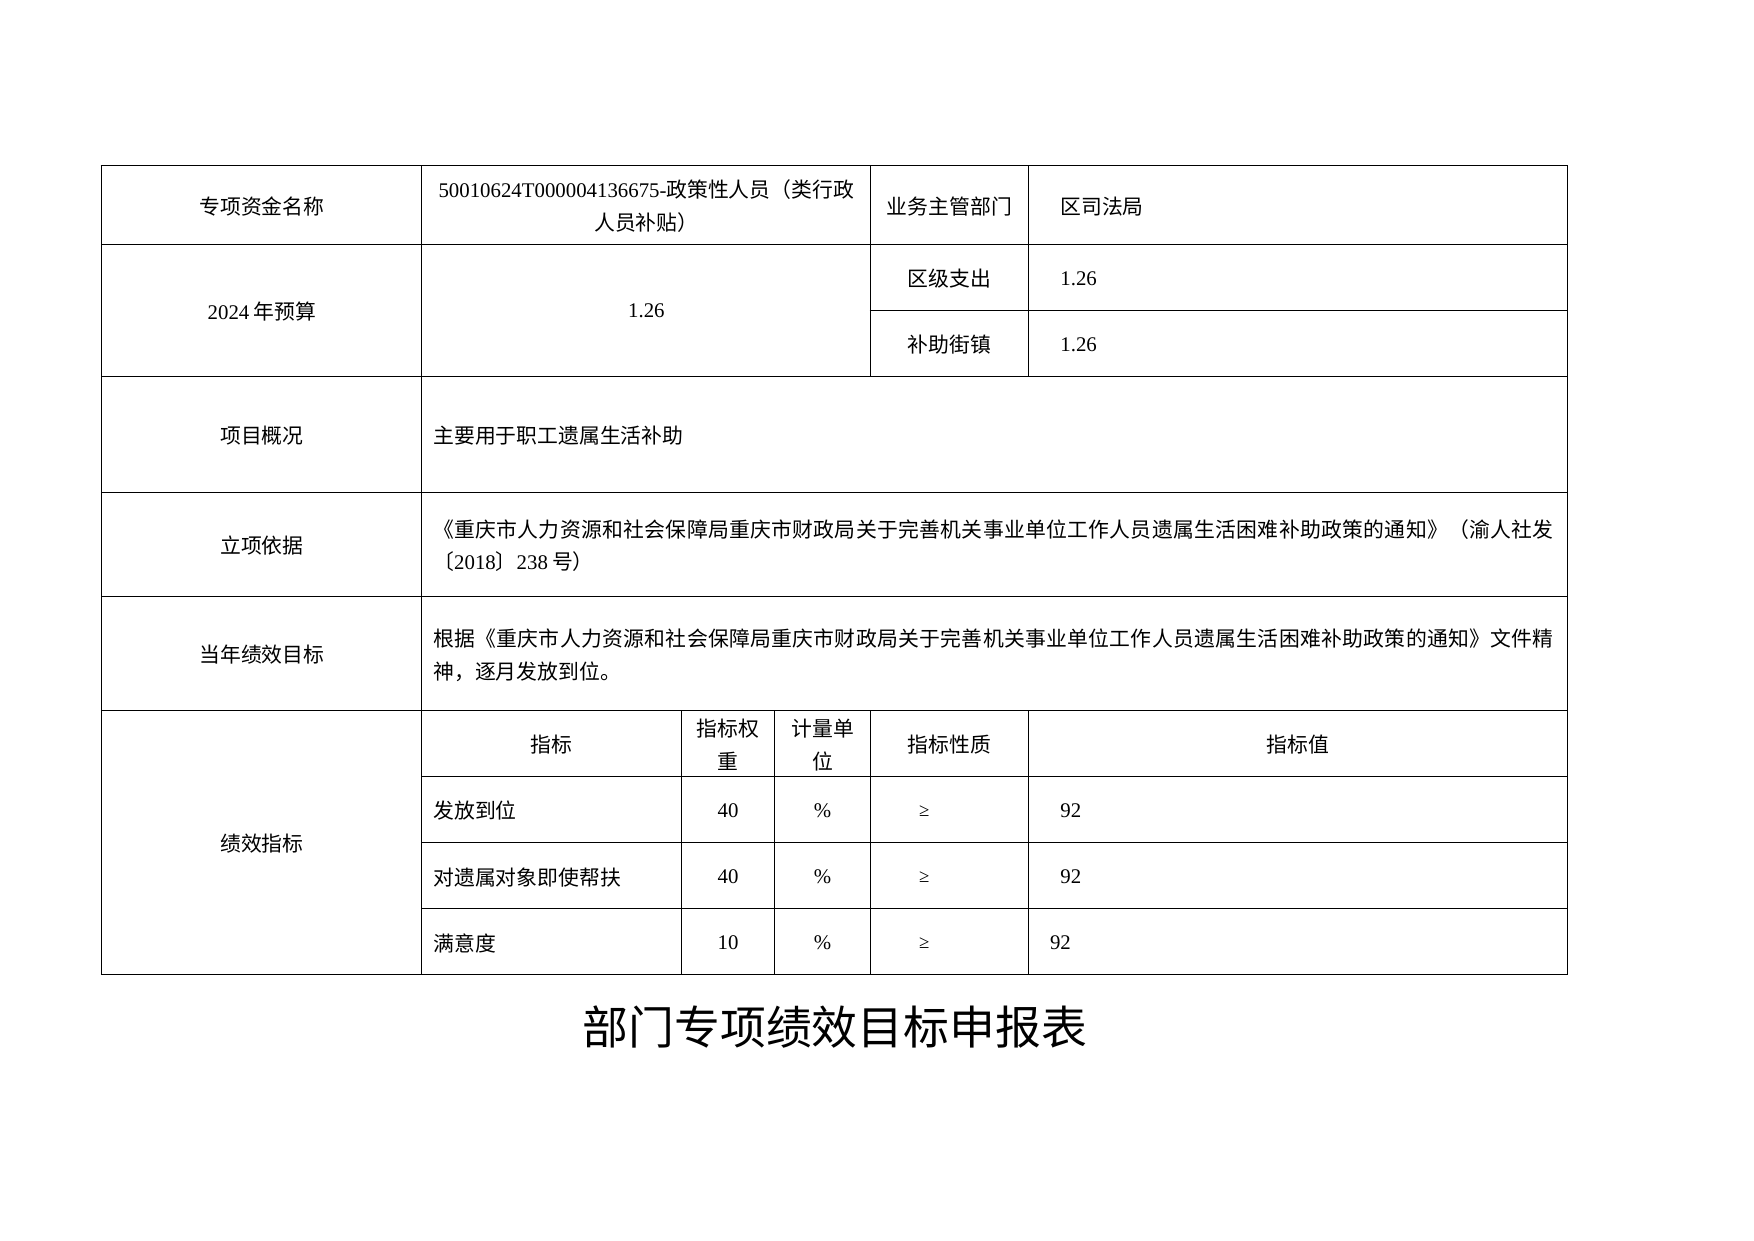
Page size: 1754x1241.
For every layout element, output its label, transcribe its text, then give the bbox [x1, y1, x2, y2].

table_cell 项目概况 [102, 377, 421, 492]
table_cell 1.26 [1029, 245, 1567, 310]
table_cell 业务主管部门 [871, 166, 1028, 244]
table_cell 指标值 [1029, 711, 1567, 776]
table_cell % [775, 843, 870, 908]
table_cell 立项依据 [102, 493, 421, 596]
table_cell 部门专项绩效目标申报表 [101, 975, 1568, 1073]
table_cell 对遗属对象即使帮扶 [422, 843, 681, 908]
table_cell 40 [682, 843, 774, 908]
table_cell 1.26 [1029, 311, 1567, 376]
table_cell 指标权重 [682, 711, 774, 776]
table_cell % [775, 909, 870, 974]
table_cell 92 [1029, 909, 1567, 974]
table_cell ≥ [871, 843, 1028, 908]
table_cell % [775, 777, 870, 842]
table_cell 50010624T000004136675-政策性人员（类行政人员补贴） [422, 166, 870, 244]
table_cell 当年绩效目标 [102, 597, 421, 710]
table_cell 92 [1029, 843, 1567, 908]
table_cell 发放到位 [422, 777, 681, 842]
table_cell 区级支出 [871, 245, 1028, 310]
table_cell 指标 [422, 711, 681, 776]
table_cell 10 [682, 909, 774, 974]
table_cell ≥ [871, 777, 1028, 842]
table_cell 补助街镇 [871, 311, 1028, 376]
table_cell 指标性质 [871, 711, 1028, 776]
table_cell 1.26 [422, 245, 870, 376]
table_cell 40 [682, 777, 774, 842]
table_cell 主要用于职工遗属生活补助 [422, 377, 1567, 492]
table_cell 《重庆市人力资源和社会保障局重庆市财政局关于完善机关事业单位工作人员遗属生活困难补助政策的通知》（渝人社发〔2018〕238号） [422, 493, 1567, 596]
table_cell ≥ [871, 909, 1028, 974]
table_cell 绩效指标 [102, 711, 421, 974]
table_cell 计量单位 [775, 711, 870, 776]
table_cell 满意度 [422, 909, 681, 974]
table_cell 区司法局 [1029, 166, 1567, 244]
table_cell 专项资金名称 [102, 166, 421, 244]
table_cell 92 [1029, 777, 1567, 842]
table_cell 2024年预算 [102, 245, 421, 376]
table_cell 根据《重庆市人力资源和社会保障局重庆市财政局关于完善机关事业单位工作人员遗属生活困难补助政策的通知》文件精神，逐月发放到位。 [422, 597, 1567, 710]
